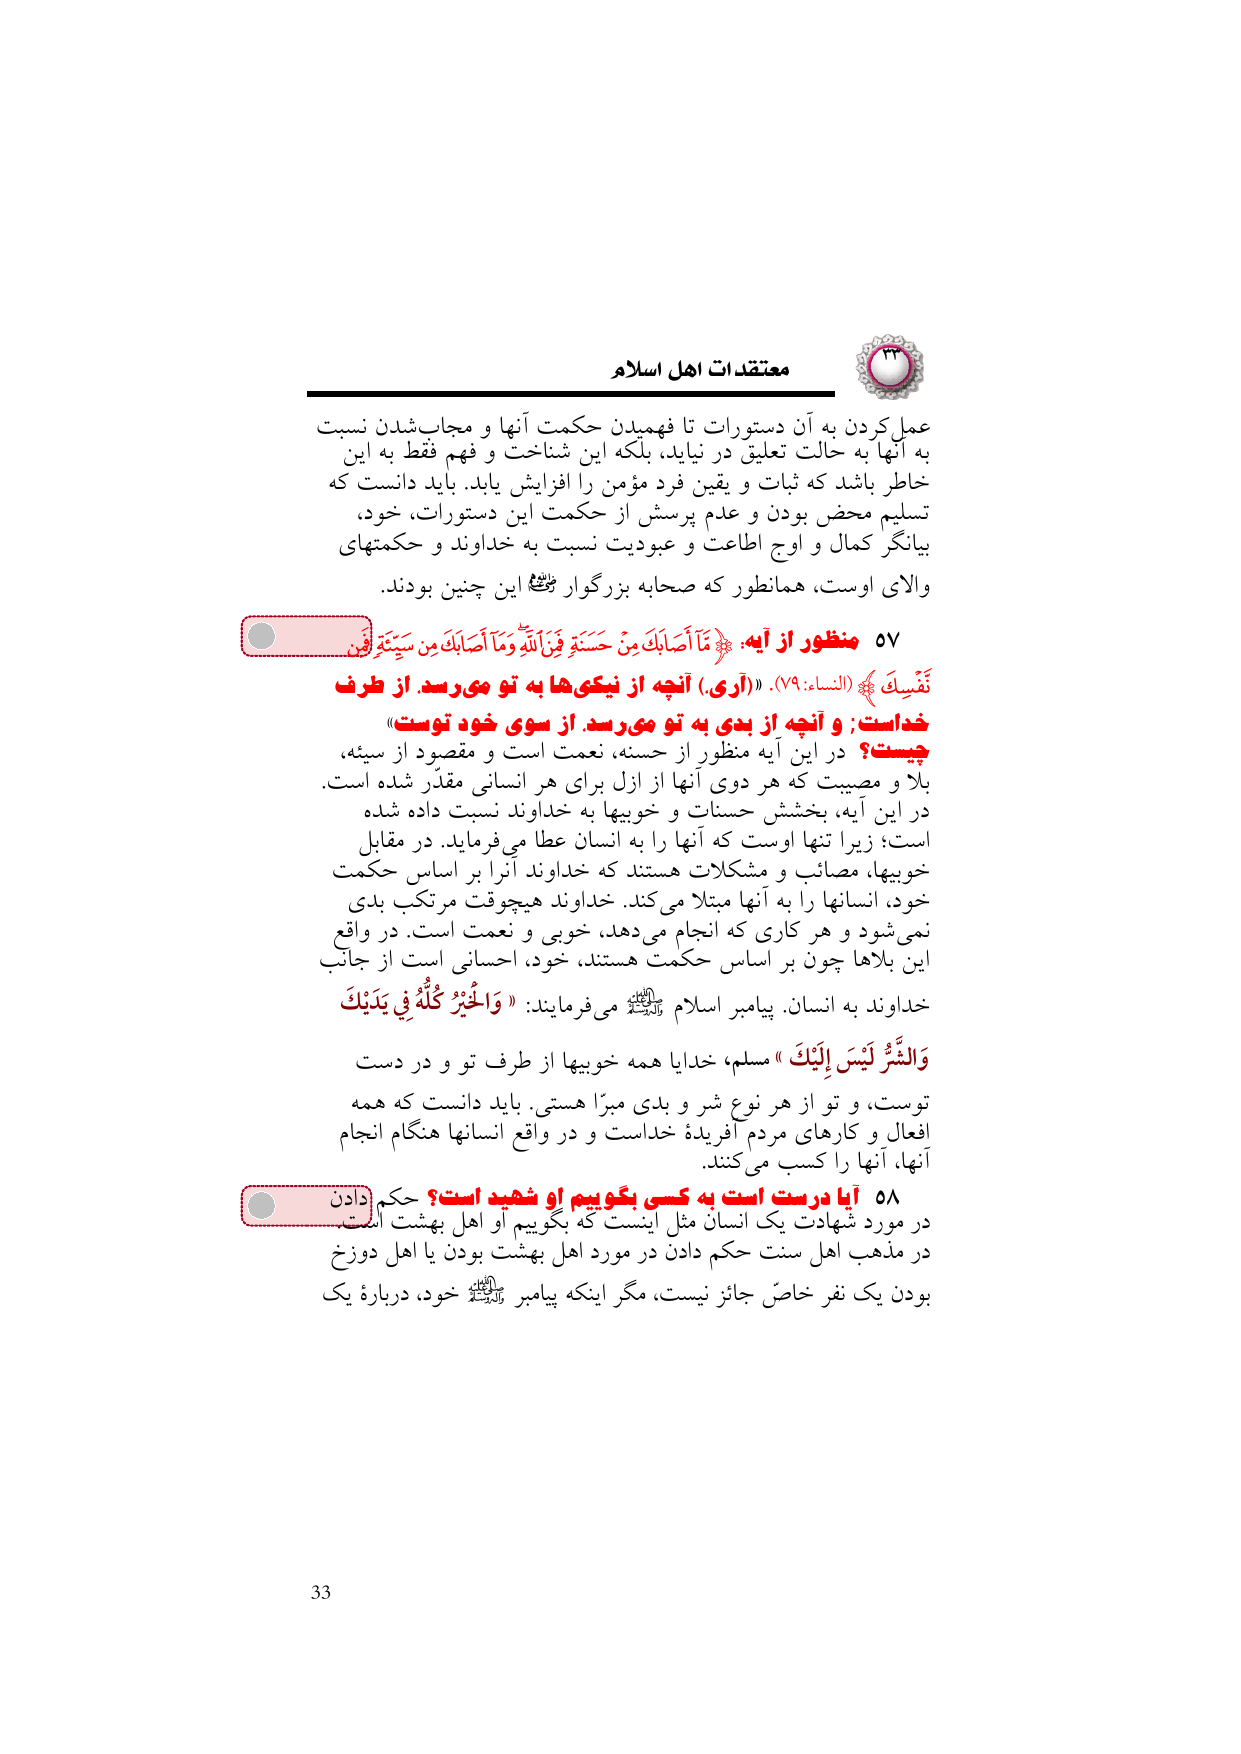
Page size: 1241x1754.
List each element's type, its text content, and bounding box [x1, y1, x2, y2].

text 57 منظور از آيه: ﱹﰅ ﰆ ﰇ ﰈ ﰉ ﰊﰋ ﰌ ﰍ ﰎ ﰏ ﰐ ﰑﱸ (النساء:79). «(آرى،) آنچه از نيكى‏ها به تو مى‏رسد، از طرف خداست; و آنچه از بدى به تو مى‏رسد، از سوى خود توست» چيست؟ در اين آيه منظور از حسنه، نعمت است و مقصود از سيئه، بلا و مصيبت که هر دوي آنها از ازل براي هر انساني مقدّر شده است. در اين آيه، بخشش حسنات و خوبيها به خداوند نسبت داده شده است؛ زيرا تنها اوست که آنها را به انسان عطا مي‌فرمايد. در مقابل خوبيها، مصائب و مشکلات هستند که خداوند آنرا بر اساس حکمت خود، انسانها را به آنها مبتلا مي‌کند. خداوند هيچوقت مرتکب بدي نمي‌شود و هر کاري که انجام مي‌دهد، خوبي و نعمت است. در واقع اين بلاها چون بر اساس حکمت هستند، خود، احساني است از جانب خداوند به انسان. پيامبر اسلام ص مي‌فرمايند: « وَالْخَيْرُ كُلُّهُ فِي يَدَيْكَ وَالشَّرُّ لَيْسَ إِلَيْكَ » مسلم، خدايا همه خوبيها از طرف تو و در دست توست، و تو از هر نوع شر و بدي مبرّا هستي. بايد دانست که همه افعال و کارهاي مردم آفريدة خداست و در واقع انسانها هنگام انجام آنها، آنها را کسب مي‌کنند. [311, 610, 929, 1184]
picture [855, 334, 924, 400]
